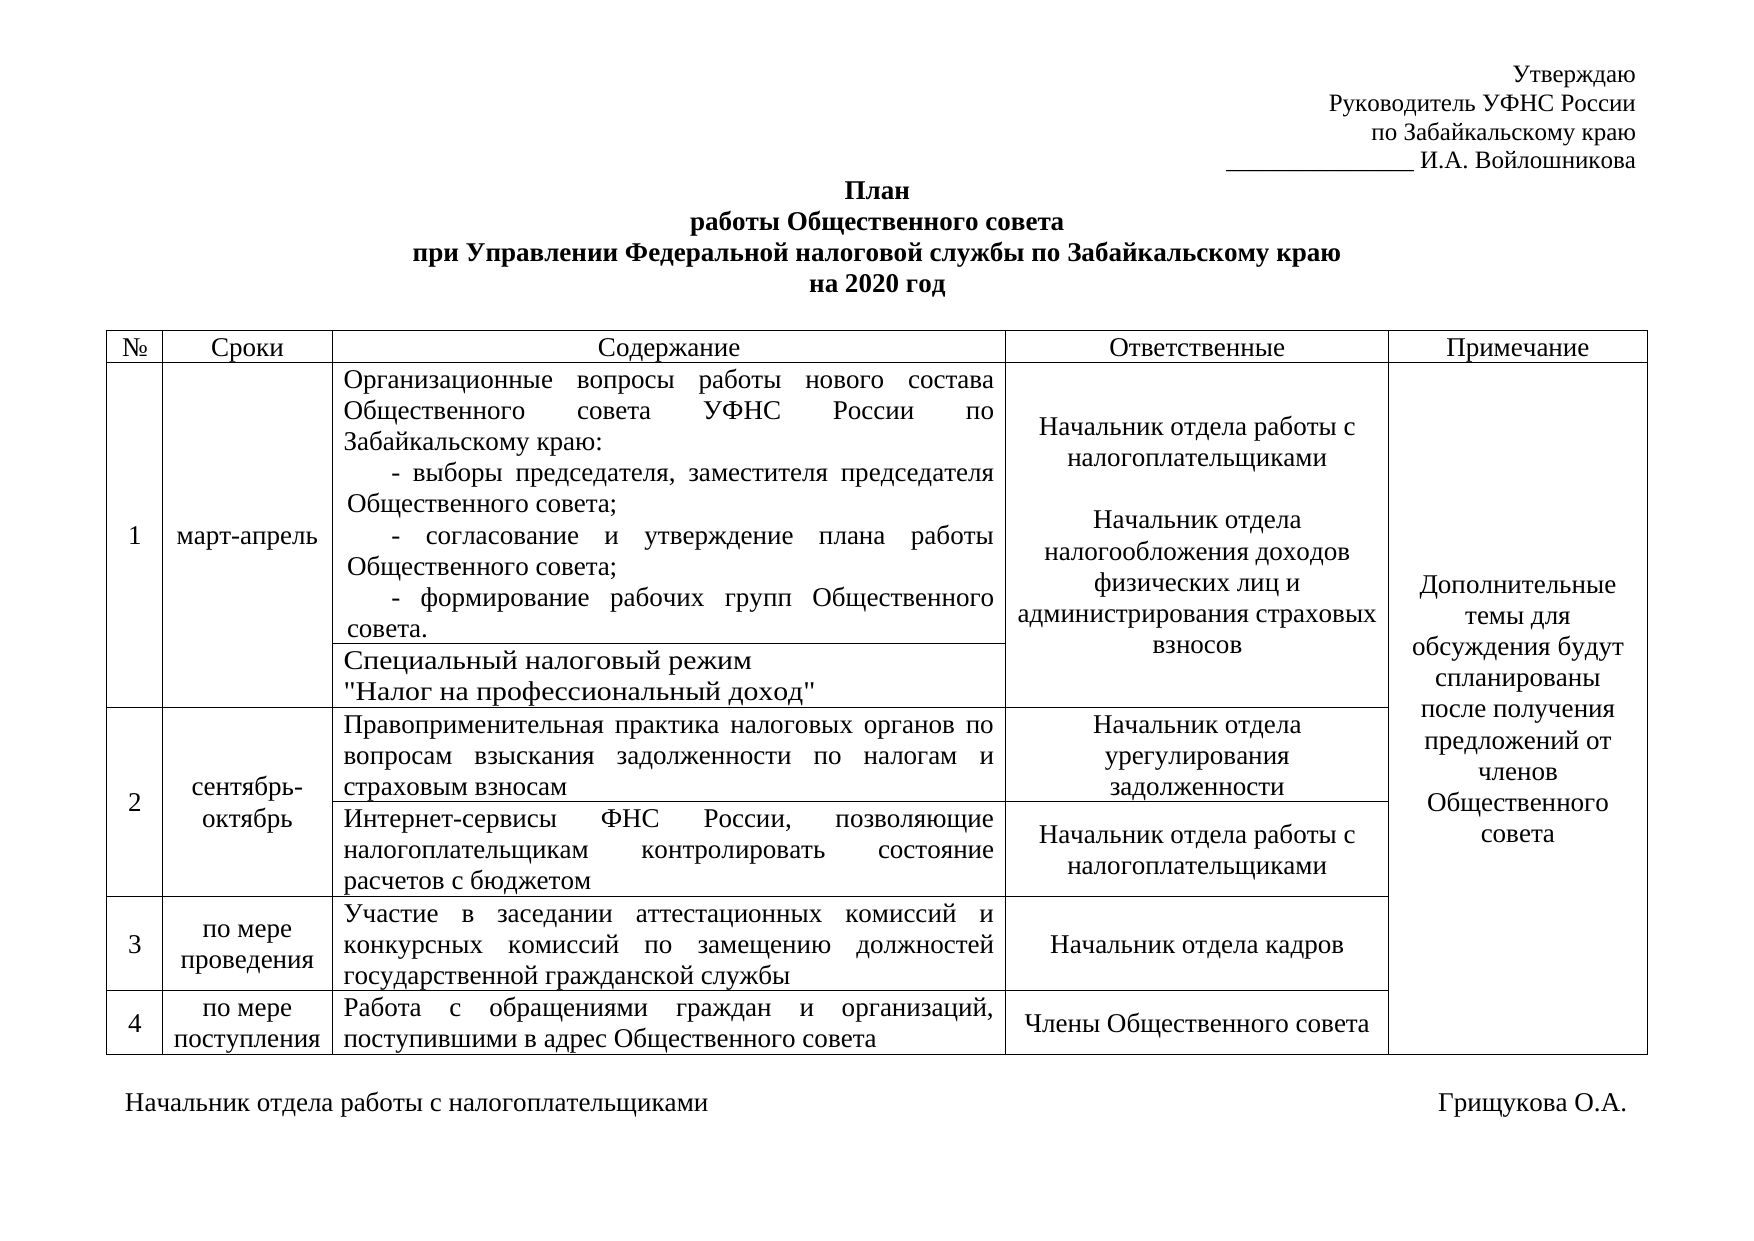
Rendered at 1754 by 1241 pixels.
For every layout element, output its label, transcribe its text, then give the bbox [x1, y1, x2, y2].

table_header Ответственные [1006, 331, 1388, 362]
table_cell Члены Общественного совета [1006, 991, 1388, 1053]
table_cell Начальник отдела кадров [1006, 897, 1388, 990]
table_cell Работа с обращениями граждан и организаций, поступившими в адрес Общественного совета [333, 991, 1005, 1053]
table_cell Начальник отдела урегулирования задолженности [1006, 708, 1388, 801]
table_cell Начальник отдела работы с налогоплательщиками Начальник отдела налогообложения доходов физических лиц и администрирования страховых взносов [1006, 363, 1388, 707]
text Утверждаю [118, 59, 1636, 88]
table_cell 1 [107, 363, 162, 707]
table_cell Интернет-сервисы ФНС России, позволяющие налогоплательщикам контролировать состояние расчетов с бюджетом [333, 802, 1005, 896]
table_cell 3 [107, 897, 162, 990]
text Начальник отдела работы с налогоплательщиками Грищукова О.А. [118, 1086, 1636, 1117]
table_header Сроки [163, 331, 332, 362]
table_cell по мере проведения [163, 897, 332, 990]
table_cell март-апрель [163, 363, 332, 707]
table_cell Специальный налоговый режим "Налог на профессиональный доход" [333, 644, 1005, 707]
table_cell Начальник отдела работы с налогоплательщиками [1006, 802, 1388, 896]
table_cell Организационные вопросы работы нового состава Общественного совета УФНС России по Забайкальскому краю: - выборы председателя, заместителя председателя Общественного совета; - согласование и утверждение плана работы Общественного совета; - формирование рабочих групп Общественного совета. [333, 363, 1005, 643]
table_cell сентябрь-октябрь [163, 708, 332, 896]
table_cell по мере поступления [163, 991, 332, 1053]
text План [118, 174, 1636, 205]
table_cell Дополнительные темы для обсуждения будут спланированы после получения предложений от членов Общественного совета [1389, 363, 1647, 1053]
text на 2020 год [118, 267, 1636, 299]
table_cell Участие в заседании аттестационных комиссий и конкурсных комиссий по замещению должностей государственной гражданской службы [333, 897, 1005, 990]
text _______________ И.А. Войлошникова [118, 145, 1636, 174]
table_header Содержание [333, 331, 1005, 362]
table_cell 2 [107, 708, 162, 896]
table_header Примечание [1389, 331, 1647, 362]
text по Забайкальскому краю [118, 117, 1636, 145]
table_cell Правоприменительная практика налоговых органов по вопросам взыскания задолженности по налогам и страховым взносам [333, 708, 1005, 801]
table_cell 4 [107, 991, 162, 1053]
text при Управлении Федеральной налоговой службы по Забайкальскому краю [118, 236, 1636, 267]
text Руководитель УФНС России [118, 88, 1636, 117]
text работы Общественного совета [118, 205, 1636, 236]
table_header № [107, 331, 162, 362]
